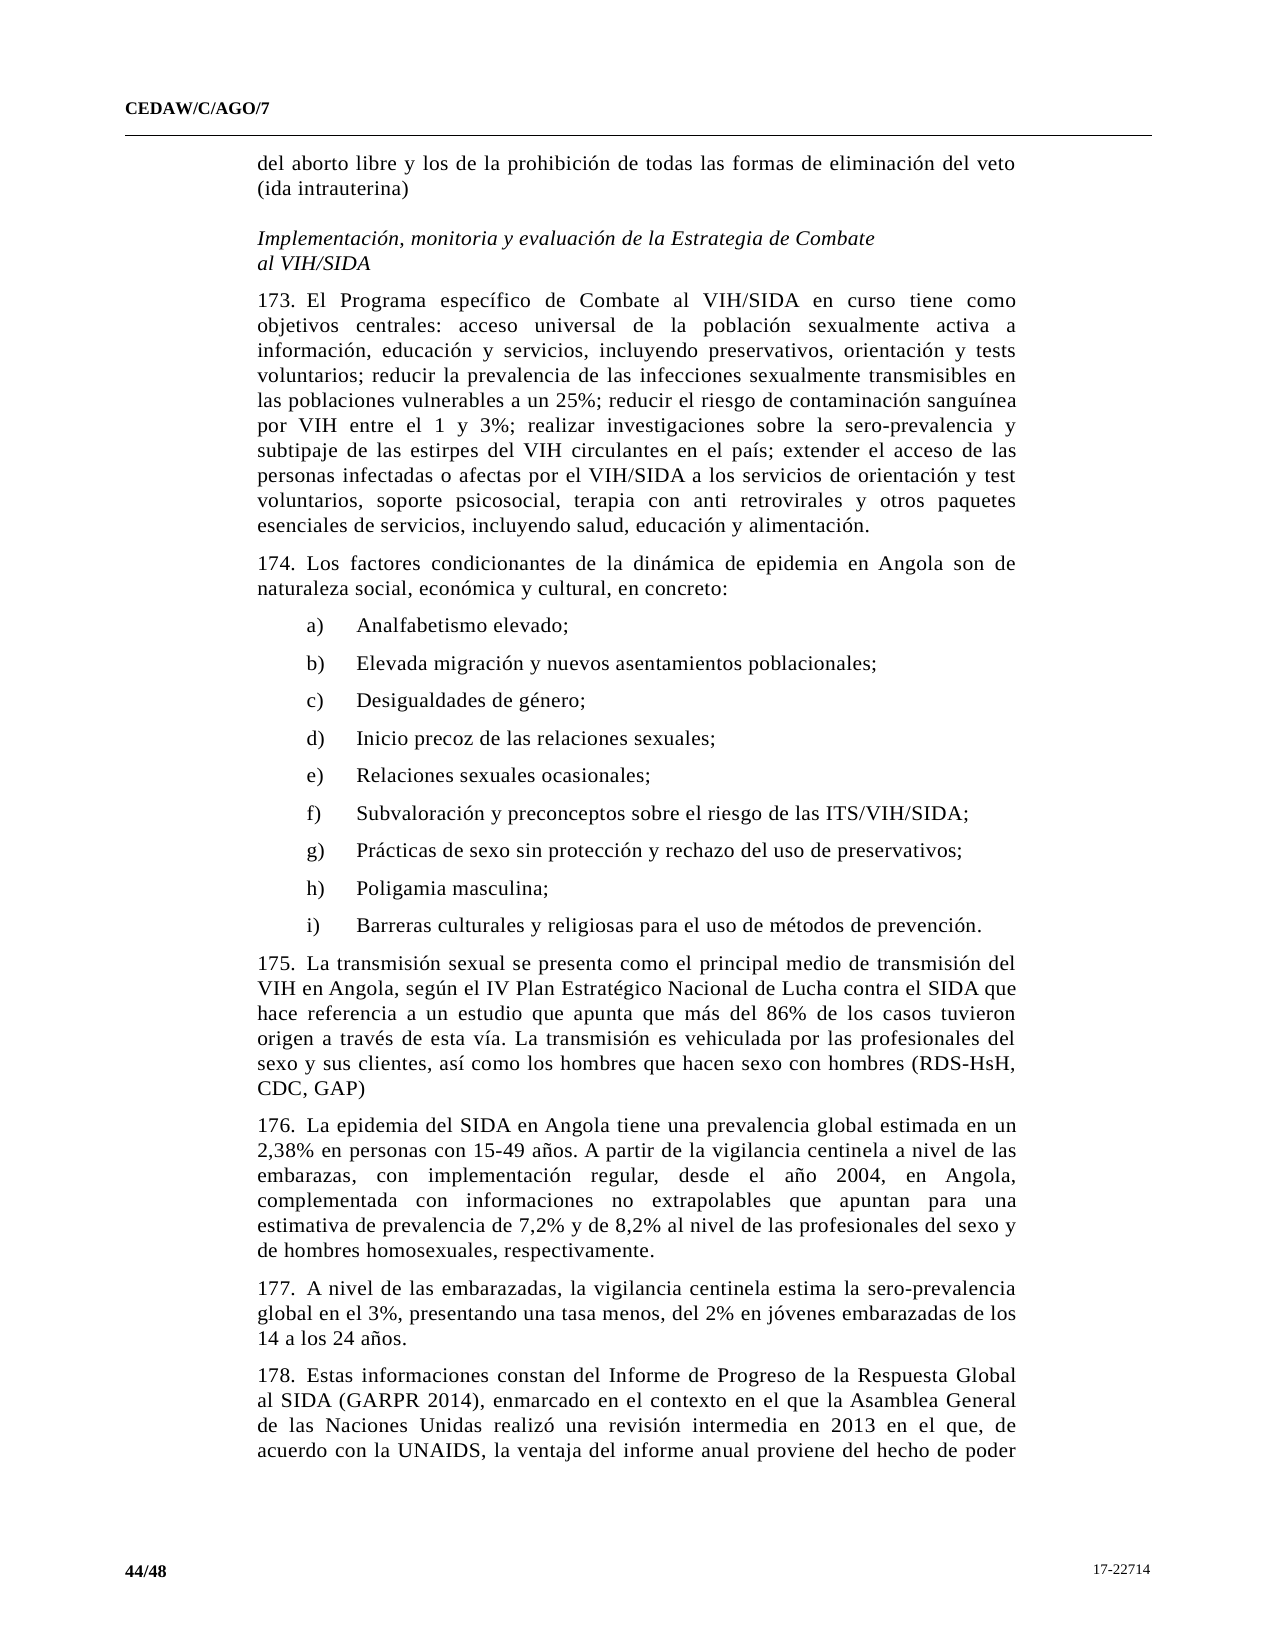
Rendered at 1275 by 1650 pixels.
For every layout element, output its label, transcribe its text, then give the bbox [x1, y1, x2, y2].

text 175. La transmisión sexual se presenta como el principal medio de transmisión del VIH en Angola, según el IV Plan Estratégico Nacional de Lucha contra el SIDA que hace referencia a un estudio que apunta que más del 86% de los casos tuvieron origen a través de esta vía. La transmisión es vehiculada por las profesionales del sexo y sus clientes, así como los hombres que hacen sexo con hombres (RDS-HsH, CDC, GAP) [257, 950, 1018, 1100]
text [257, 150, 1018, 200]
text a) Analfabetismo elevado; [257, 612, 1018, 637]
text e) Relaciones sexuales ocasionales; [257, 762, 1018, 787]
text b) Elevada migración y nuevos asentamientos poblacionales; [257, 650, 1018, 675]
text f) Subvaloración y preconceptos sobre el riesgo de las ITS/VIH/SIDA; [257, 800, 1018, 825]
text Implementación, monitoria y evaluación de la Estrategia de Combate al VIH/SIDA [125, 225, 889, 275]
text h) Poligamia masculina; [257, 875, 1018, 900]
text d) Inicio precoz de las relaciones sexuales; [257, 725, 1018, 750]
text 174. Los factores condicionantes de la dinámica de epidemia en Angola son de naturaleza social, económica y cultural, en concreto: [257, 550, 1018, 600]
text i) Barreras culturales y religiosas para el uso de métodos de prevención. [257, 912, 1018, 937]
text 177. A nivel de las embarazadas, la vigilancia centinela estima la sero-prevalencia global en el 3%, presentando una tasa menos, del 2% en jóvenes embarazadas de los 14 a los 24 años. [257, 1275, 1018, 1350]
text 176. La epidemia del SIDA en Angola tiene una prevalencia global estimada en un 2,38% en personas con 15-49 años. A partir de la vigilancia centinela a nivel de las embarazas, con implementación regular, desde el año 2004, en Angola, complementada con informaciones no extrapolables que apuntan para una estimativa de prevalencia de 7,2% y de 8,2% al nivel de las profesionales del sexo y de hombres homosexuales, respectivamente. [257, 1112, 1018, 1262]
text c) Desigualdades de género; [257, 687, 1018, 712]
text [257, 1362, 1018, 1462]
text g) Prácticas de sexo sin protección y rechazo del uso de preservativos; [257, 837, 1018, 862]
text 173. El Programa específico de Combate al VIH/SIDA en curso tiene como objetivos centrales: acceso universal de la población sexualmente activa a información, educación y servicios, incluyendo preservativos, orientación y tests voluntarios; reducir la prevalencia de las infecciones sexualmente transmisibles en las poblaciones vulnerables a un 25%; reducir el riesgo de contaminación sanguínea por VIH entre el 1 y 3%; realizar investigaciones sobre la sero-prevalencia y subtipaje de las estirpes del VIH circulantes en el país; extender el acceso de las personas infectadas o afectas por el VIH/SIDA a los servicios de orientación y test voluntarios, soporte psicosocial, terapia con anti retrovirales y otros paquetes esenciales de servicios, incluyendo salud, educación y alimentación. [257, 287, 1018, 537]
